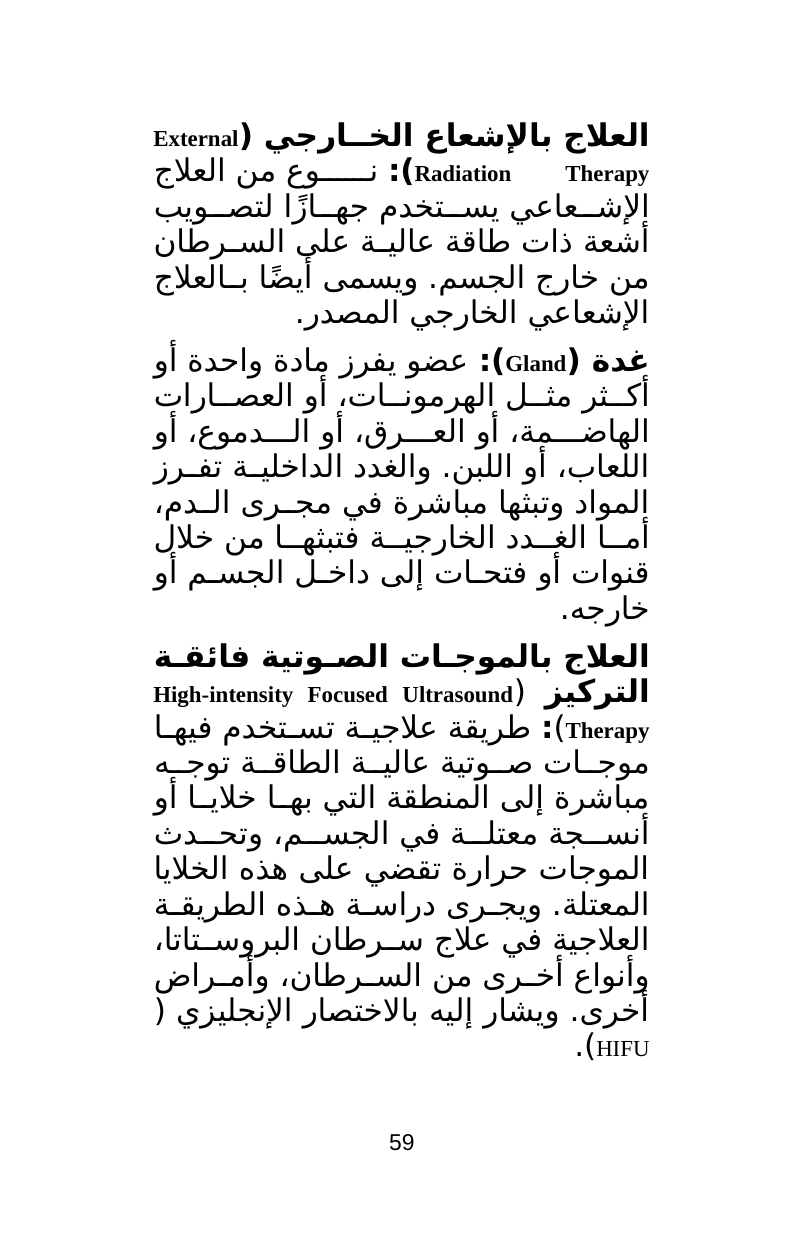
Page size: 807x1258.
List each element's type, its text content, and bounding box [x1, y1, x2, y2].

text العلاج بالإشعاع الخارجي (External Radiation Therapy): نوع من العلاج الإشعاعي يستخدم جهازًا لتصويب أشعة ذات طاقة عالية على السرطان من خارج الجسم. ويسمى أيضًا بالعلاج الإشعاعي الخارجي المصدر. [153, 118, 650, 331]
text غدة (Gland): عضو يفرز مادة واحدة أو أكثر مثل الهرمونات، أو العصارات الهاضمة، أو العرق، أو الدموع، أو اللعاب، أو اللبن. والغدد الداخلية تفرز المواد وتبثها مباشرة في مجرى الدم، أما الغدد الخارجية فتبثها من خلال قنوات أو فتحات إلى داخل الجسم أو خارجه. [153, 343, 650, 626]
text العلاج بالموجات الصوتية فائقة التركيز (High-intensity Focused Ultrasound Therapy): طريقة علاجية تستخدم فيها موجات صوتية عالية الطاقة توجه مباشرة إلى المنطقة التي بها خلايا أو أنسجة معتلة في الجسم، وتحدث الموجات حرارة تقضي على هذه الخلايا المعتلة. ويجرى دراسة هذه الطريقة العلاجية في علاج سرطان البروستاتا، وأنواع أخرى من السرطان، وأمراض أخرى. ويشار إليه بالاختصار الإنجليزي (HIFU). [153, 639, 650, 1064]
